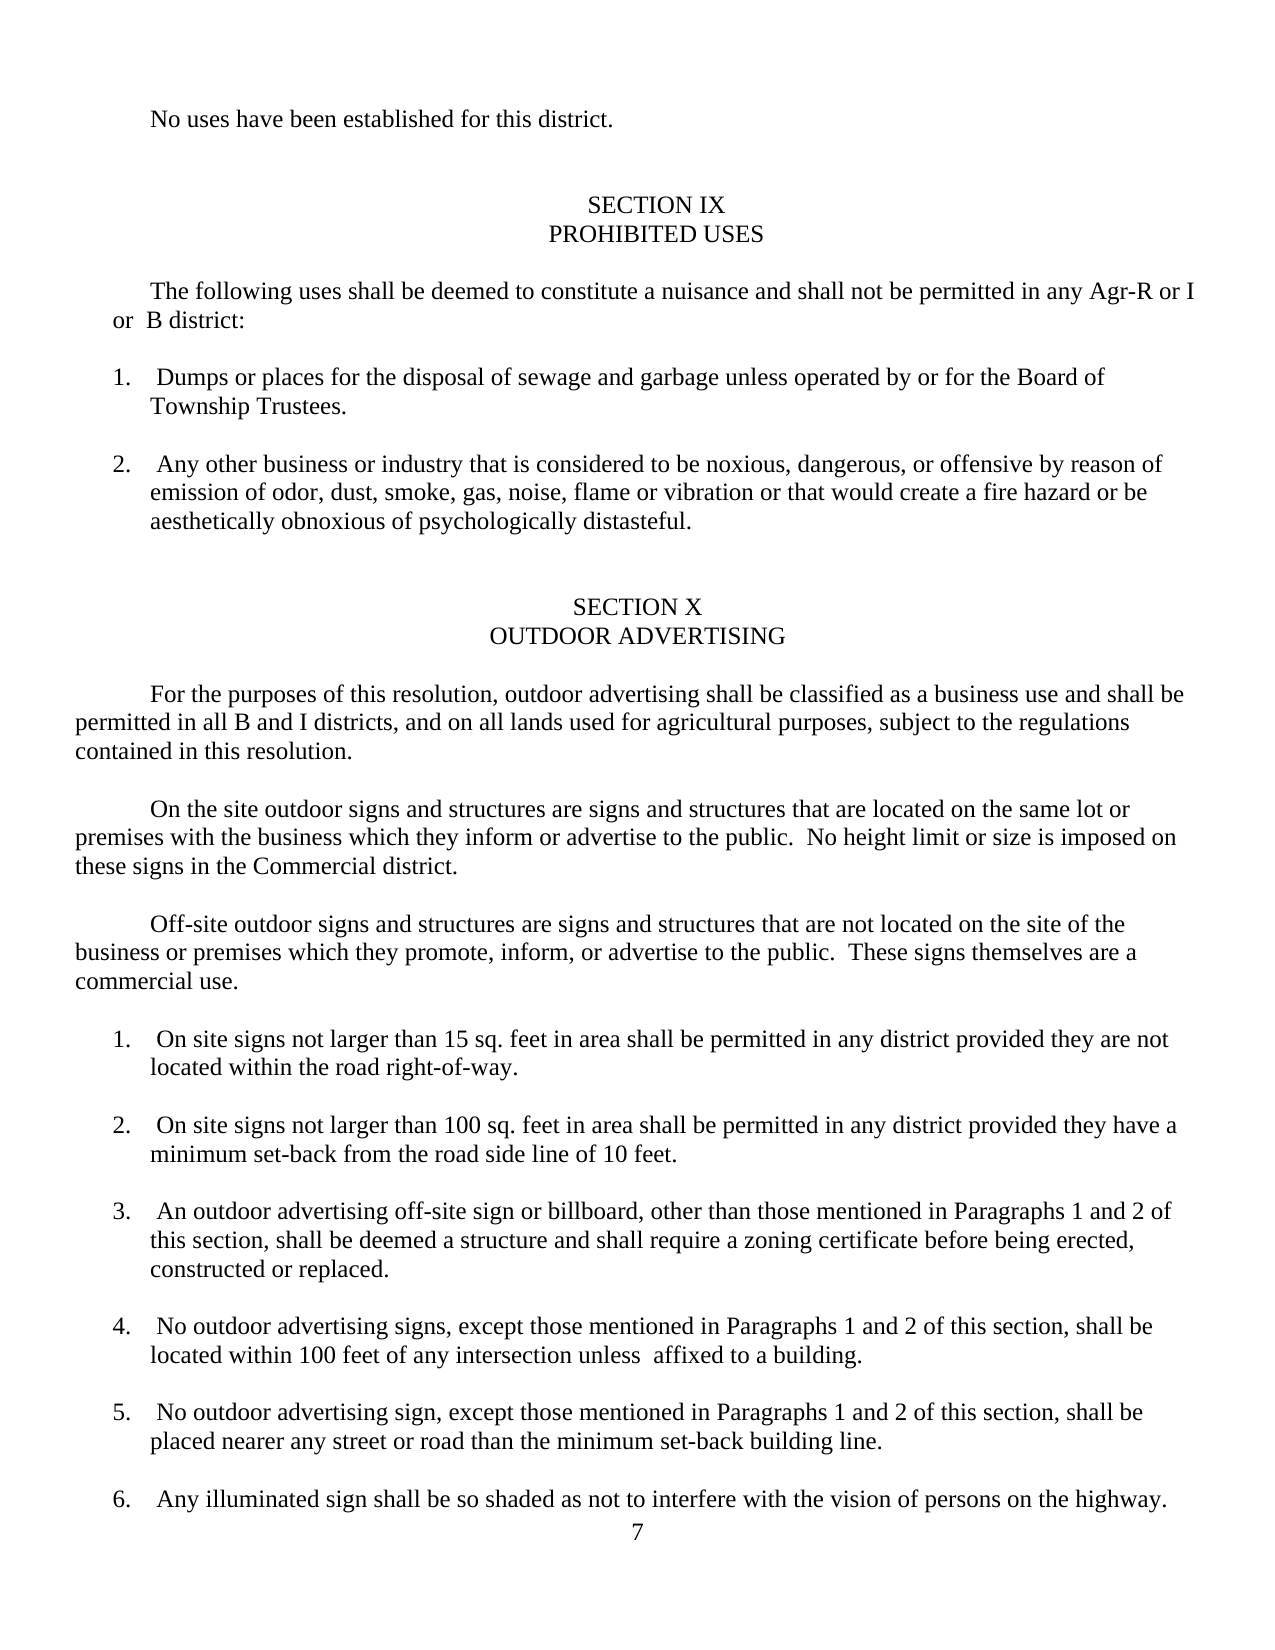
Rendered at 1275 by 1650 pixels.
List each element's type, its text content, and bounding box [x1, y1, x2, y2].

list An outdoor advertising off-site sign or billboard, other than those mentioned in Paragraphs 1 and 2 of this section, shall be deemed a structure and shall require a zoning certificate before being erected, constructed or replaced. [112, 1196, 1200, 1282]
list On site signs not larger than 100 sq. feet in area shall be permitted in any district provided they have a minimum set-back from the road side line of 10 feet. [112, 1110, 1200, 1167]
text SECTION IX [112, 190, 1200, 219]
text OUTDOOR ADVERTISING [75, 621, 1200, 650]
list Any illuminated sign shall be so shaded as not to interfere with the vision of persons on the highway. [112, 1484, 1200, 1512]
text Off-site outdoor signs and structures are signs and structures that are not located on the site of the business or premises which they promote, inform, or advertise to the public. These signs themselves are a commercial use. [75, 909, 1200, 995]
list No outdoor advertising signs, except those mentioned in Paragraphs 1 and 2 of this section, shall be located within 100 feet of any intersection unless affixed to a building. [112, 1311, 1200, 1369]
list Dumps or places for the disposal of sewage and garbage unless operated by or for the Board of Township Trustees. [112, 362, 1200, 420]
text For the purposes of this resolution, outdoor advertising shall be classified as a business use and shall be permitted in all B and I districts, and on all lands used for agricultural purposes, subject to the regulations contained in this resolution. [75, 679, 1200, 765]
list Any other business or industry that is considered to be noxious, dangerous, or offensive by reason of emission of odor, dust, smoke, gas, noise, flame or vibration or that would create a fire hazard or be aesthetically obnoxious of psychologically distasteful. [112, 449, 1200, 535]
text SECTION X [75, 592, 1200, 621]
list On site signs not larger than 15 sq. feet in area shall be permitted in any district provided they are not located within the road right-of-way. [112, 1024, 1200, 1081]
text No uses have been established for this district. [112, 104, 1200, 132]
text The following uses shall be deemed to constitute a nuisance and shall not be permitted in any Agr-R or I or B district: [112, 276, 1200, 334]
list No outdoor advertising sign, except those mentioned in Paragraphs 1 and 2 of this section, shall be placed nearer any street or road than the minimum set-back building line. [112, 1397, 1200, 1455]
text PROHIBITED USES [112, 219, 1200, 247]
text On the site outdoor signs and structures are signs and structures that are located on the same lot or premises with the business which they inform or advertise to the public. No height limit or size is imposed on these signs in the Commercial district. [75, 794, 1200, 880]
